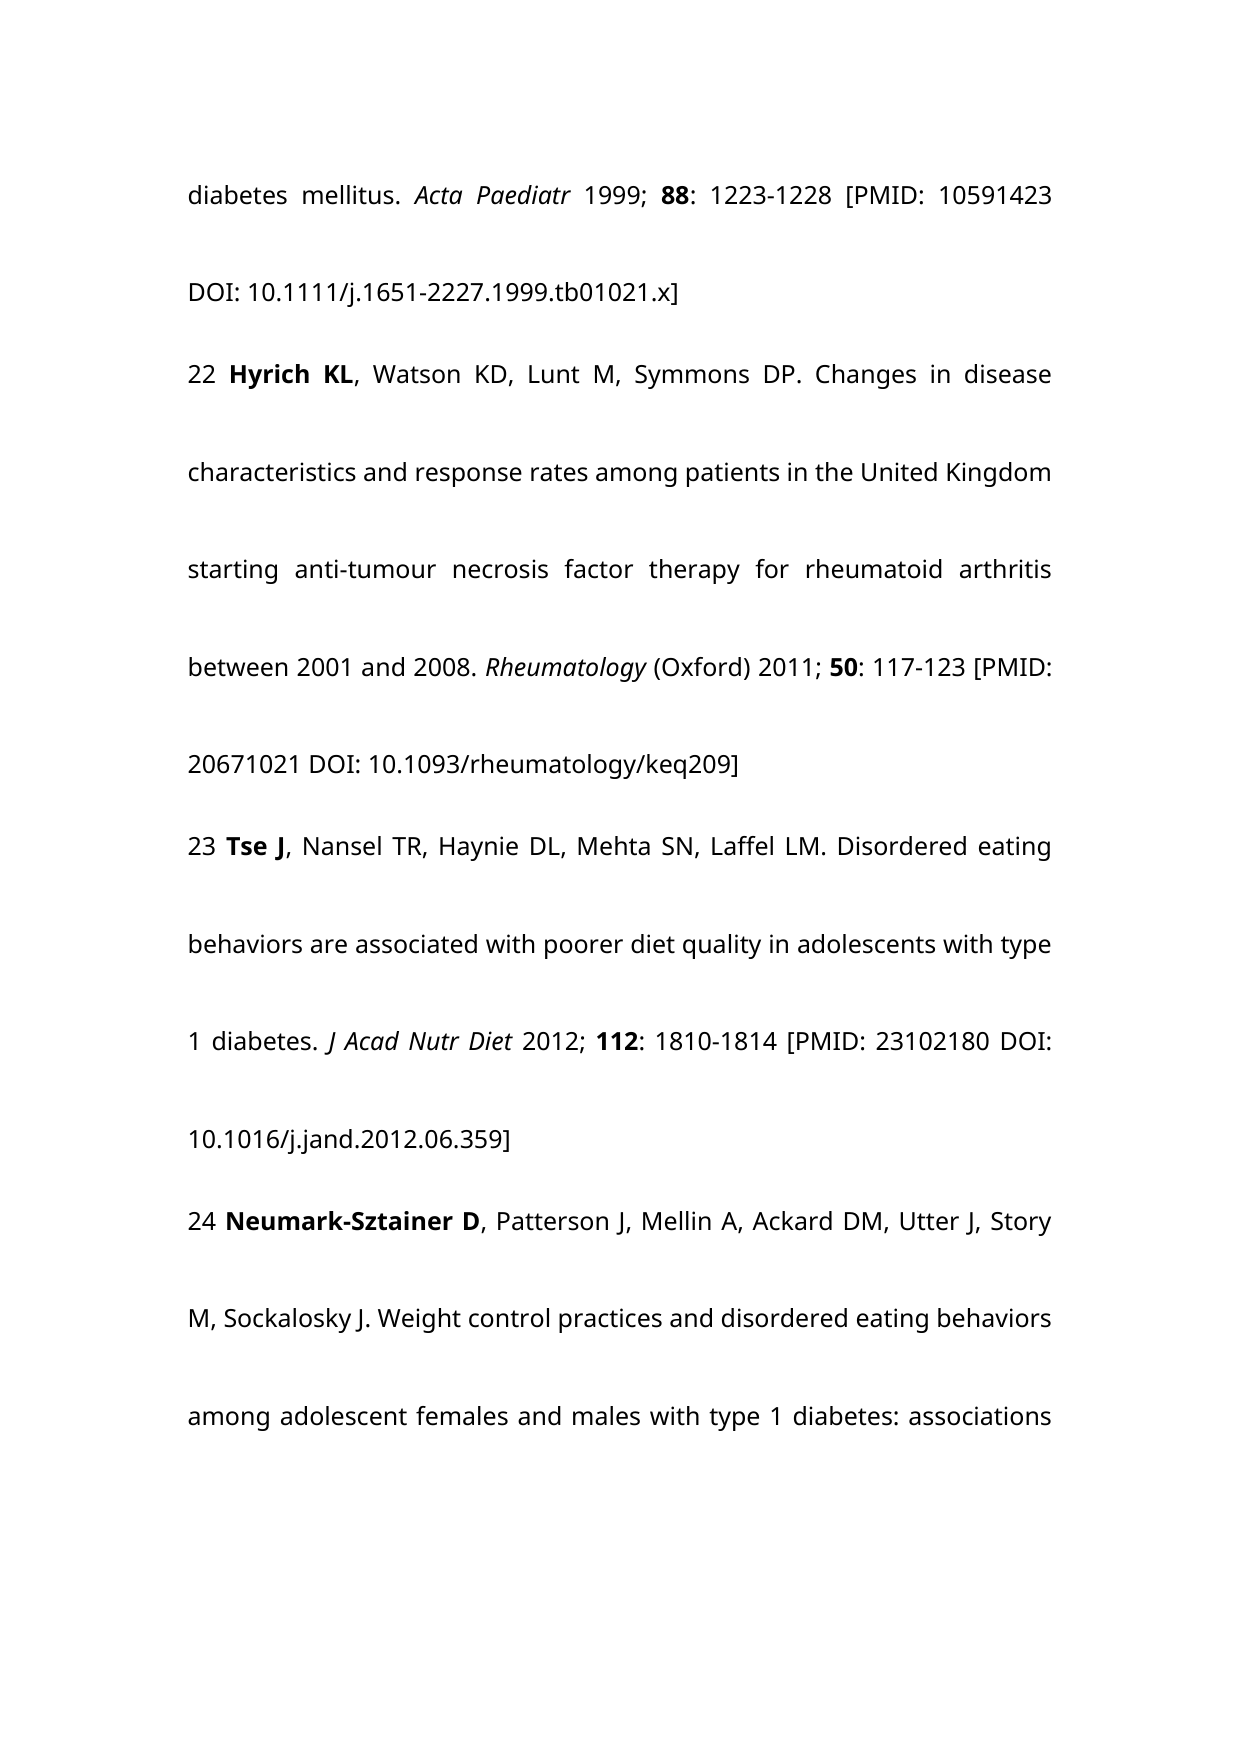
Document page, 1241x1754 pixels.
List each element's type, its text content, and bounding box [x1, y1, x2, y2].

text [187, 162, 1053, 324]
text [187, 1188, 1053, 1448]
text 23 Tse J, Nansel TR, Haynie DL, Mehta SN, Laffel LM. Disordered eating behaviors are associated with poorer diet quality in adolescents with type 1 diabetes. J Acad Nutr Diet 2012; 112: 1810-1814 [PMID: 23102180 DOI: 10.1016/j.jand.2012.06.359] [187, 813, 1053, 1171]
text 22 Hyrich KL, Watson KD, Lunt M, Symmons DP. Changes in disease characteristics and response rates among patients in the United Kingdom starting anti-tumour necrosis factor therapy for rheumatoid arthritis between 2001 and 2008. Rheumatology (Oxford) 2011; 50: 117-123 [PMID: 20671021 DOI: 10.1093/rheumatology/keq209] [187, 341, 1053, 796]
